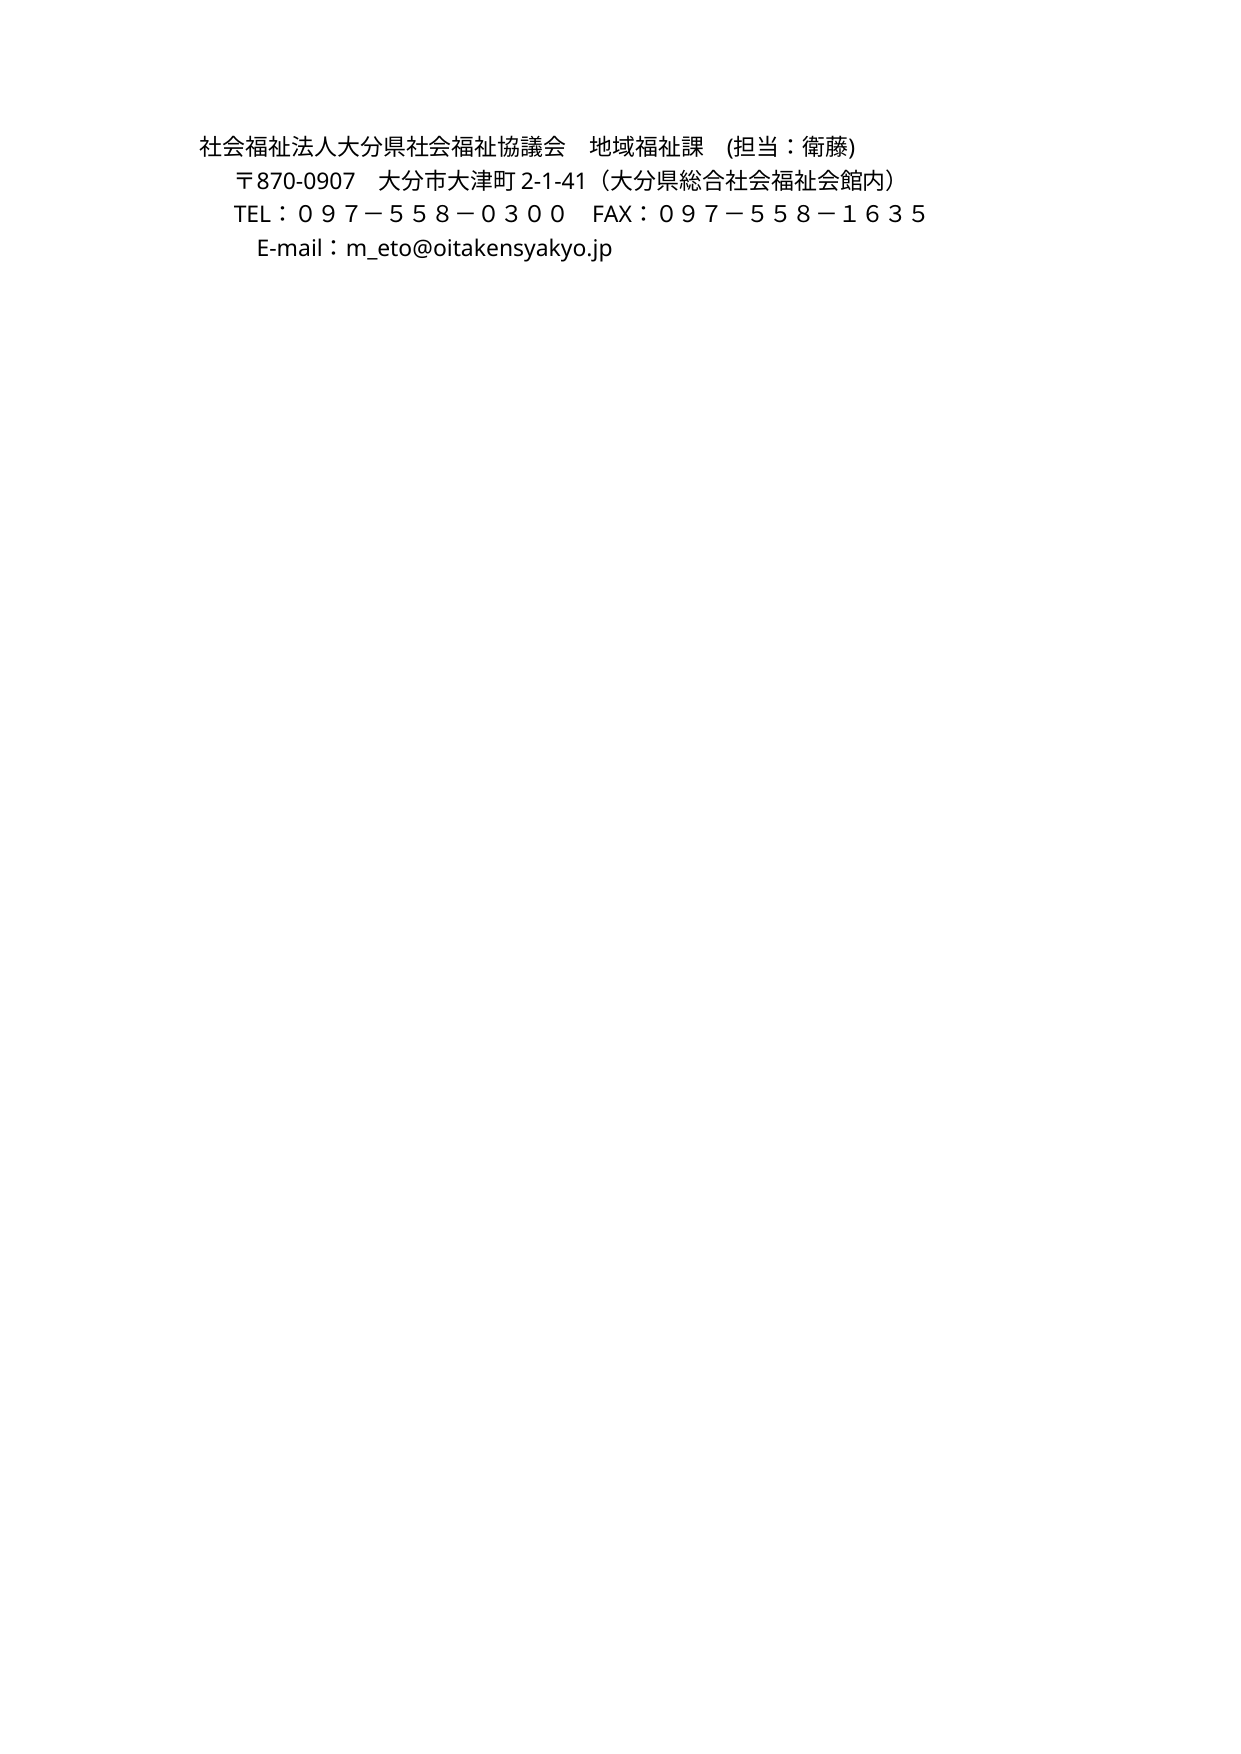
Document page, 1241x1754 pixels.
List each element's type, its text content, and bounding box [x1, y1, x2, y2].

text 社会福祉法人大分県社会福祉協議会 地域福祉課 (担当：衛藤) [142, 129, 1098, 162]
text E-mail：m_eto@oitakensyakyo.jp [142, 230, 1098, 263]
text TEL：０９７－５５８－０３００ FAX：０９７－５５８－１６３５ [142, 196, 1098, 230]
text 〒870-0907 大分市大津町2-1-41（大分県総合社会福祉会館内） [142, 162, 1098, 196]
